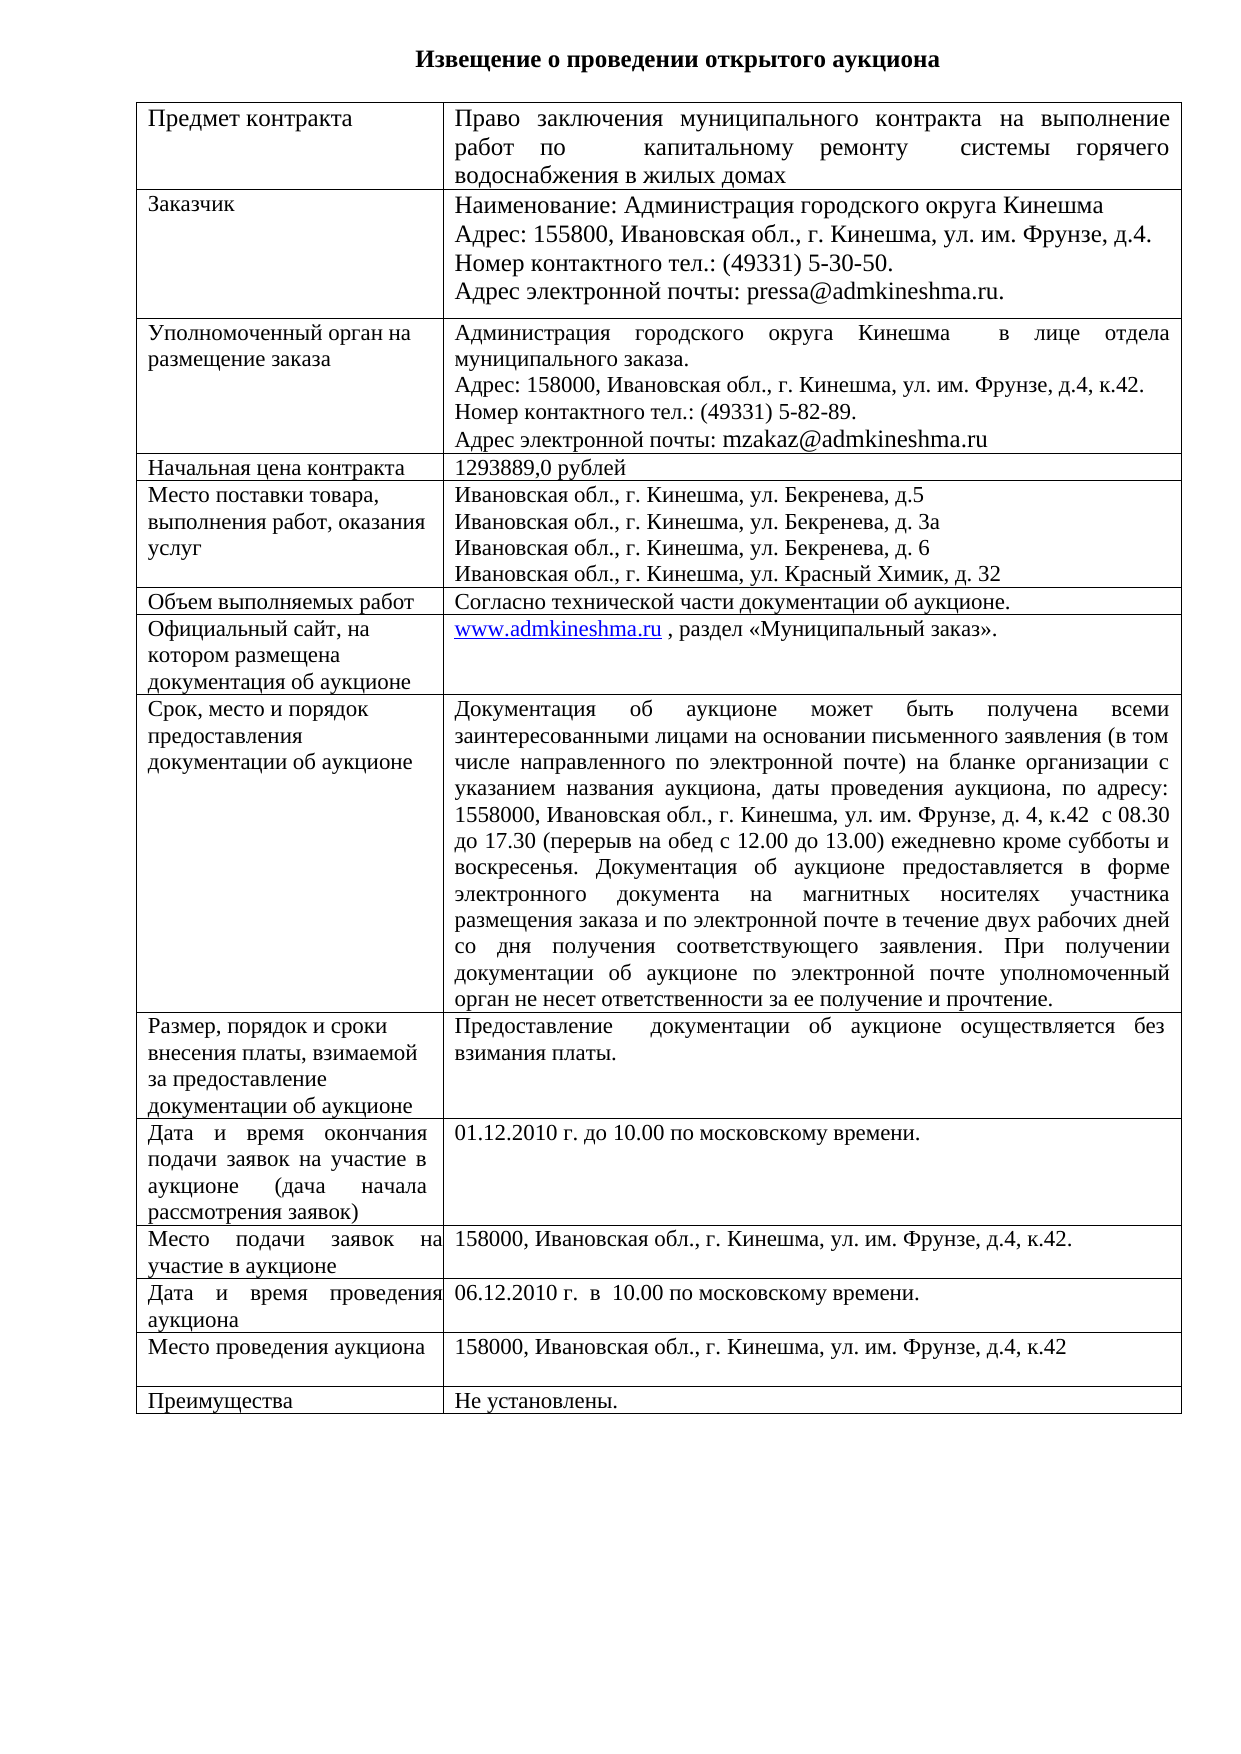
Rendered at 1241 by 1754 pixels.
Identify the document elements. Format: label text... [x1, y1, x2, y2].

table_cell Место подачи заявок на участие в аукционе [137, 1226, 443, 1278]
table_cell Предоставление документации об аукционе осуществляется без взимания платы. [444, 1013, 1181, 1118]
table_cell Согласно технической части документации об аукционе. [444, 588, 1181, 614]
table_cell Заказчик [137, 190, 443, 318]
table_cell Дата и время проведения аукциона [137, 1279, 443, 1332]
table_cell Размер, порядок и сроки внесения платы, взимаемой за предоставление документации об аукционе [137, 1013, 443, 1118]
table_cell 01.12.2010 г. до 10.00 по московскому времени. [444, 1119, 1181, 1224]
text Извещение о проведении открытого аукциона [148, 44, 1132, 73]
table_cell 158000, Ивановская обл., г. Кинешма, ул. им. Фрунзе, д.4, к.42 [444, 1333, 1181, 1386]
table_cell Наименование: Администрация городского округа Кинешма Адрес: 155800, Ивановская обл., г. Кинешма, ул. им. Фрунзе, д.4. Номер контактного тел.: (49331) 5-30-50. Адрес электронной почты: pressa@admkineshma.ru. [444, 190, 1181, 318]
table_cell Документация об аукционе может быть получена всеми заинтересованными лицами на основании письменного заявления (в том числе направленного по электронной почте) на бланке организации с указанием названия аукциона, даты проведения аукциона, по адресу: 1558000, Ивановская обл., г. Кинешма, ул. им. Фрунзе, д. 4, к.42 с 08.30 до 17.30 (перерыв на обед с 12.00 до 13.00) ежедневно кроме субботы и воскресенья. Документация об аукционе предоставляется в форме электронного документа на магнитных носителях участника размещения заказа и по электронной почте в течение двух рабочих дней со дня получения соответствующего заявления. При получении документации об аукционе по электронной почте уполномоченный орган не несет ответственности за ее получение и прочтение. [444, 695, 1181, 1012]
table_cell Объем выполняемых работ [137, 588, 443, 614]
table_cell www.admkineshma.ru , раздел «Муниципальный заказ». [444, 615, 1181, 694]
table_header Предмет контракта [137, 103, 443, 189]
table_cell Дата и время окончания подачи заявок на участие в аукционе (дача начала рассмотрения заявок) [137, 1119, 443, 1224]
table_cell Начальная цена контракта [137, 454, 443, 480]
table_cell 1293889,0 рублей [444, 454, 1181, 480]
table_cell Место проведения аукциона [137, 1333, 443, 1386]
table_cell Ивановская обл., г. Кинешма, ул. Бекренева, д.5 Ивановская обл., г. Кинешма, ул. Бекренева, д. 3а Ивановская обл., г. Кинешма, ул. Бекренева, д. 6 Ивановская обл., г. Кинешма, ул. Красный Химик, д. 32 [444, 481, 1181, 587]
table_cell 06.12.2010 г. в 10.00 по московскому времени. [444, 1279, 1181, 1332]
table_cell Преимущества [137, 1387, 443, 1413]
table_cell Место поставки товара, выполнения работ, оказания услуг [137, 481, 443, 587]
table_header Право заключения муниципального контракта на выполнение работ по капитальному ремонту системы горячего водоснабжения в жилых домах [444, 103, 1181, 189]
table_cell Срок, место и порядок предоставления документации об аукционе [137, 695, 443, 1012]
table_cell Администрация городского округа Кинешма в лице отдела муниципального заказа. Адрес: 158000, Ивановская обл., г. Кинешма, ул. им. Фрунзе, д.4, к.42. Номер контактного тел.: (49331) 5-82-89. Адрес электронной почты: mzakaz@admkineshma.ru [444, 319, 1181, 453]
table_cell 158000, Ивановская обл., г. Кинешма, ул. им. Фрунзе, д.4, к.42. [444, 1226, 1181, 1278]
table_cell Не установлены. [444, 1387, 1181, 1413]
table_cell Уполномоченный орган на размещение заказа [137, 319, 443, 453]
table_cell Официальный сайт, на котором размещена документация об аукционе [137, 615, 443, 694]
